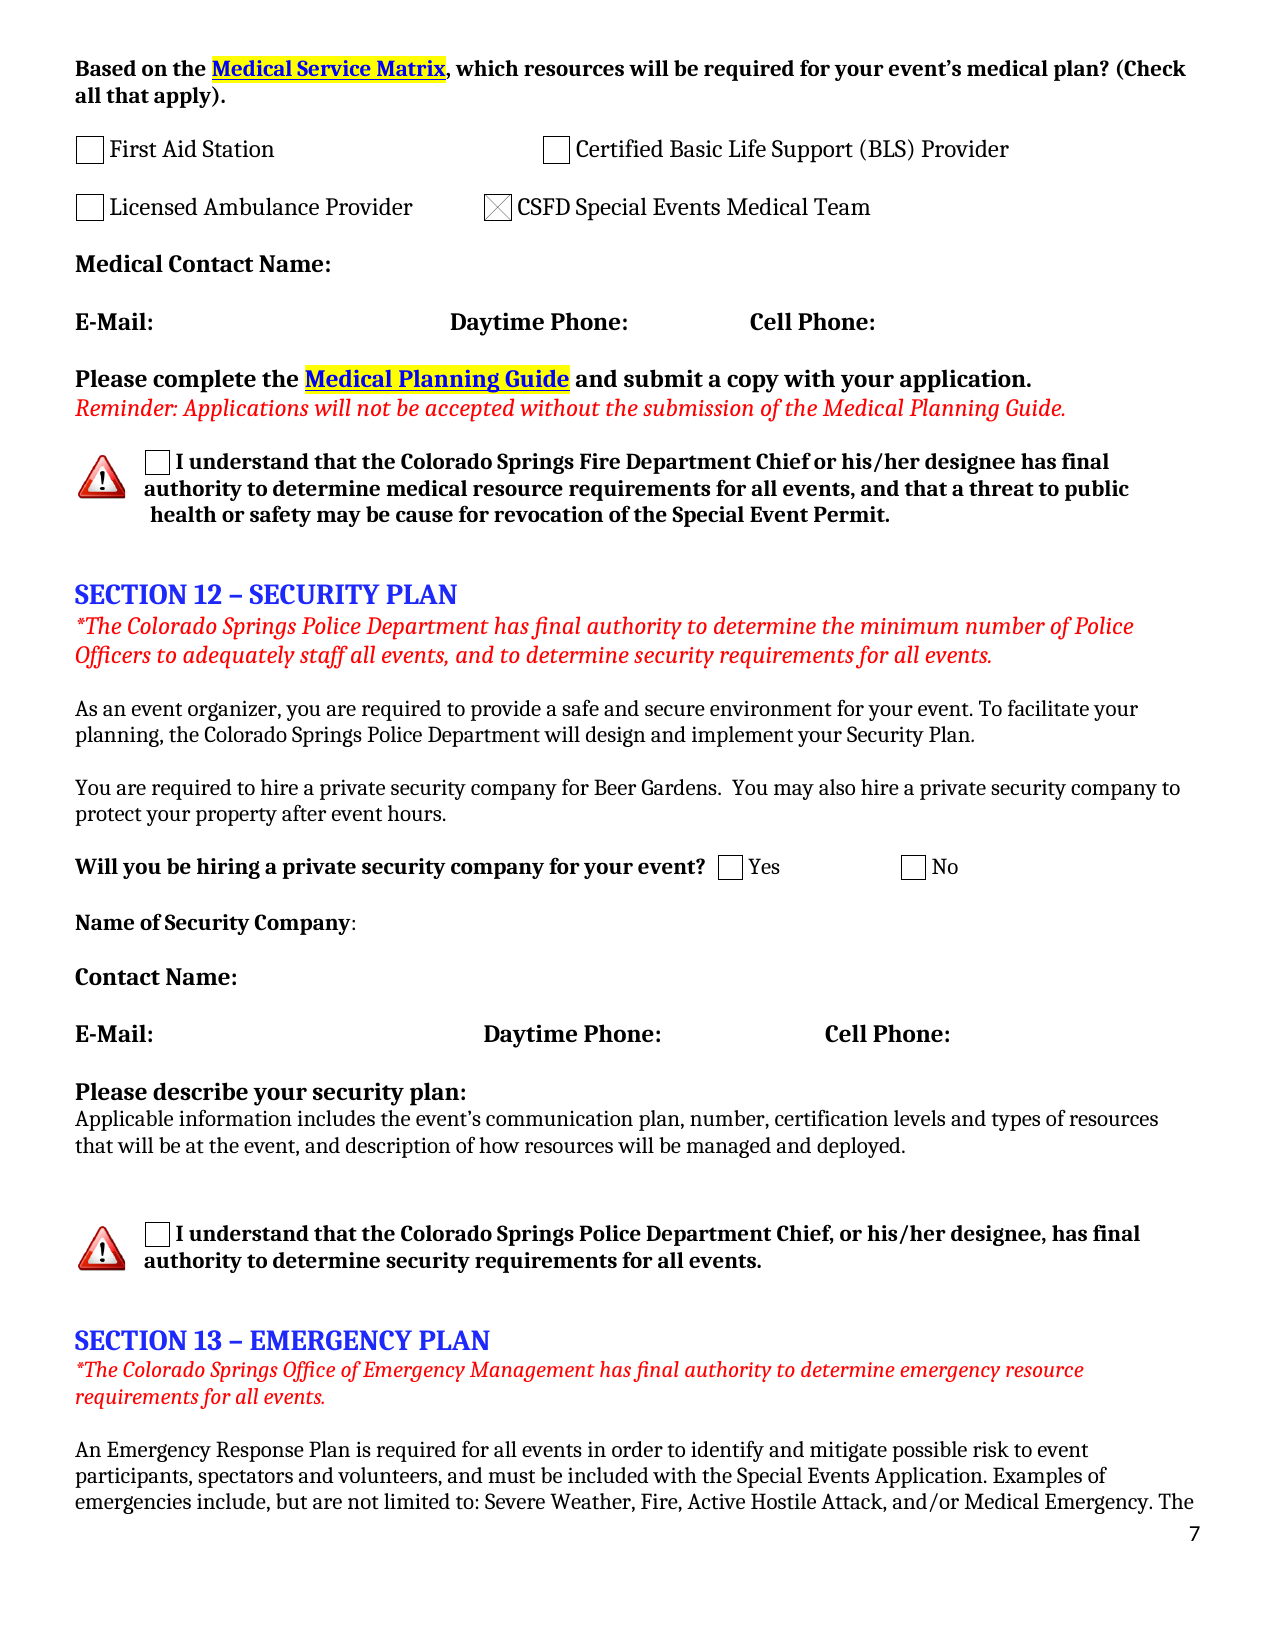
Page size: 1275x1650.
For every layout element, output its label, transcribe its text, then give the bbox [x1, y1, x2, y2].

subtitle SECTION 12 – SECURITY PLAN [75, 578, 1200, 612]
text Name of Security Company: [75, 908, 1200, 936]
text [75, 1436, 1200, 1515]
picture [75, 1221, 125, 1271]
text Please complete the Medical Planning Guide and submit a copy with your application. [570, 365, 1200, 394]
text Medical Contact Name: [75, 250, 1200, 279]
text I understand that the Colorado Springs Fire Department Chief or his/her designee has final authority to determine medical resource requirements for all events, and that a threat to public health or safety may be cause for revocation of the Special Event Permit. [75, 449, 1200, 528]
text *The Colorado Springs Office of Emergency Management has final authority to determine emergency resource requirements for all events. [75, 1357, 1200, 1410]
text You are required to hire a private security company for Beer Gardens. You may also hire a private security company to protect your property after event hours. [75, 775, 1200, 827]
text Please describe your security plan: [75, 1077, 1200, 1106]
text Contact Name: [75, 962, 1200, 991]
text As an event organizer, you are required to provide a safe and secure environment for your event. To facilitate your planning, the Colorado Springs Police Department will design and implement your Security Plan. [75, 696, 1200, 748]
text Based on the Medical Service Matrix, which resources will be required for your event’s medical plan? (Check all that apply). [75, 56, 1200, 109]
picture [75, 449, 125, 499]
text First Aid Station Certified Basic Life Support (BLS) Provider [75, 135, 1200, 164]
text E-Mail: Daytime Phone: Cell Phone: [75, 1020, 1200, 1049]
subtitle SECTION 13 – EMERGENCY PLAN [75, 1324, 1200, 1357]
text I understand that the Colorado Springs Police Department Chief, or his/her designee, has final authority to determine security requirements for all events. [75, 1221, 1200, 1274]
text *The Colorado Springs Police Department has final authority to determine the minimum number of Police Officers to adequately staff all events, and to determine security requirements for all events. [75, 612, 1200, 669]
text Reminder: Applications will not be accepted without the submission of the Medical Planning Guide. [75, 394, 1200, 423]
text Applicable information includes the event’s communication plan, number, certification levels and types of resources that will be at the event, and description of how resources will be managed and deployed. [75, 1106, 1200, 1159]
text E-Mail: Daytime Phone: Cell Phone: [75, 308, 1200, 337]
text Please complete the Medical Planning Guide and submit a copy with your application. [75, 365, 305, 394]
text Will you be hiring a private security company for your event? Yes No [75, 854, 1200, 880]
text Licensed Ambulance Provider CSFD Special Events Medical Team [75, 193, 1200, 222]
